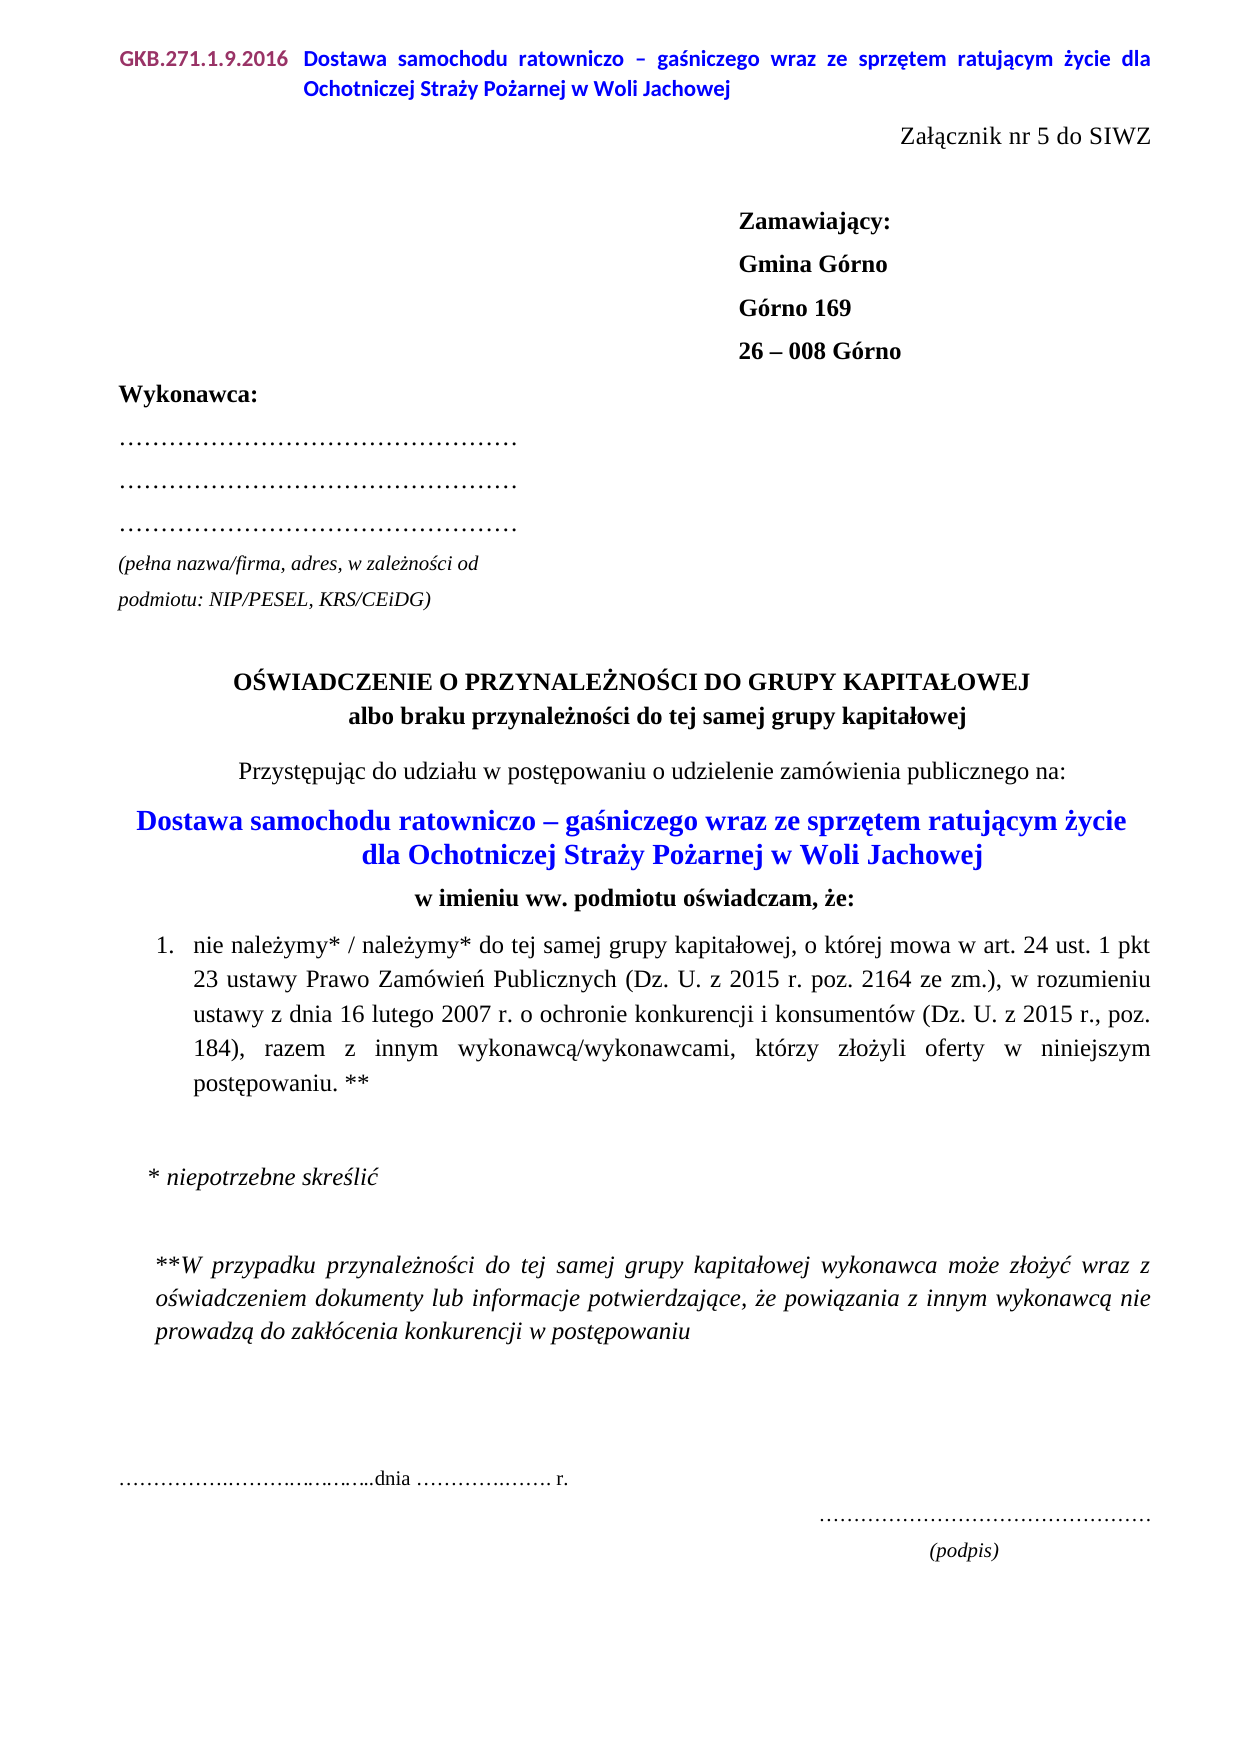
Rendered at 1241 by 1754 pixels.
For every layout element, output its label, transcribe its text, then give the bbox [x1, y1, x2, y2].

list nie należymy* / należymy* do tej samej grupy kapitałowej, o której mowa w art. 24 ust. 1 pkt 23 ustawy Prawo Zamówień Publicznych (Dz. U. z 2015 r. poz. 2164 ze zm.), w rozumieniu ustawy z dnia 16 lutego 2007 r. o ochronie konkurencji i konsumentów (Dz. U. z 2015 r., poz. 184), razem z innym wykonawcą/wykonawcami, którzy złożyli oferty w niniejszym postępowaniu. ** [156, 930, 1152, 1097]
text ………………………………………… [118, 1502, 1152, 1526]
text Przystępując do udziału w postępowaniu o udzielenie zamówienia publicznego na: [118, 756, 1152, 785]
text **W przypadku przynależności do tej samej grupy kapitałowej wykonawca może złożyć wraz z oświadczeniem dokumenty lub informacje potwierdzające, że powiązania z innym wykonawcą nie prowadzą do zakłócenia konkurencji w postępowaniu [155, 1250, 1152, 1345]
text Gmina Górno [738, 249, 1152, 278]
text * niepotrzebne skreślić [148, 1162, 1137, 1191]
text (podpis) [856, 1538, 1152, 1562]
text (pełna nazwa/firma, adres, w zależności od podmiotu: NIP/PESEL, KRS/CEiDG) [118, 551, 531, 611]
subtitle Dostawa samochodu ratowniczo – gaśniczego wraz ze sprzętem ratującym życie dla Ochotniczej Straży Pożarnej w Woli Jachowej [118, 803, 1152, 870]
text …………….…………………..dnia ………….……. r. [118, 1466, 1152, 1490]
text OŚWIADCZENIE O PRZYNALEŻNOŚCI DO GRUPY KAPITAŁOWEJ albo braku przynależności do tej samej grupy kapitałowej [118, 667, 1152, 730]
text w imieniu ww. podmiotu oświadczam, że: [118, 883, 1152, 912]
text 26 – 008 Górno [738, 336, 1152, 364]
text ………………………………………… [118, 465, 1152, 494]
text ………………………………………… [118, 508, 531, 537]
text Górno 169 [738, 293, 1152, 321]
text Zamawiający: [664, 206, 1152, 235]
text Wykonawca: [118, 379, 1152, 408]
text Załącznik nr 5 do SIWZ [118, 121, 1152, 150]
text ………………………………………… [118, 422, 1152, 451]
